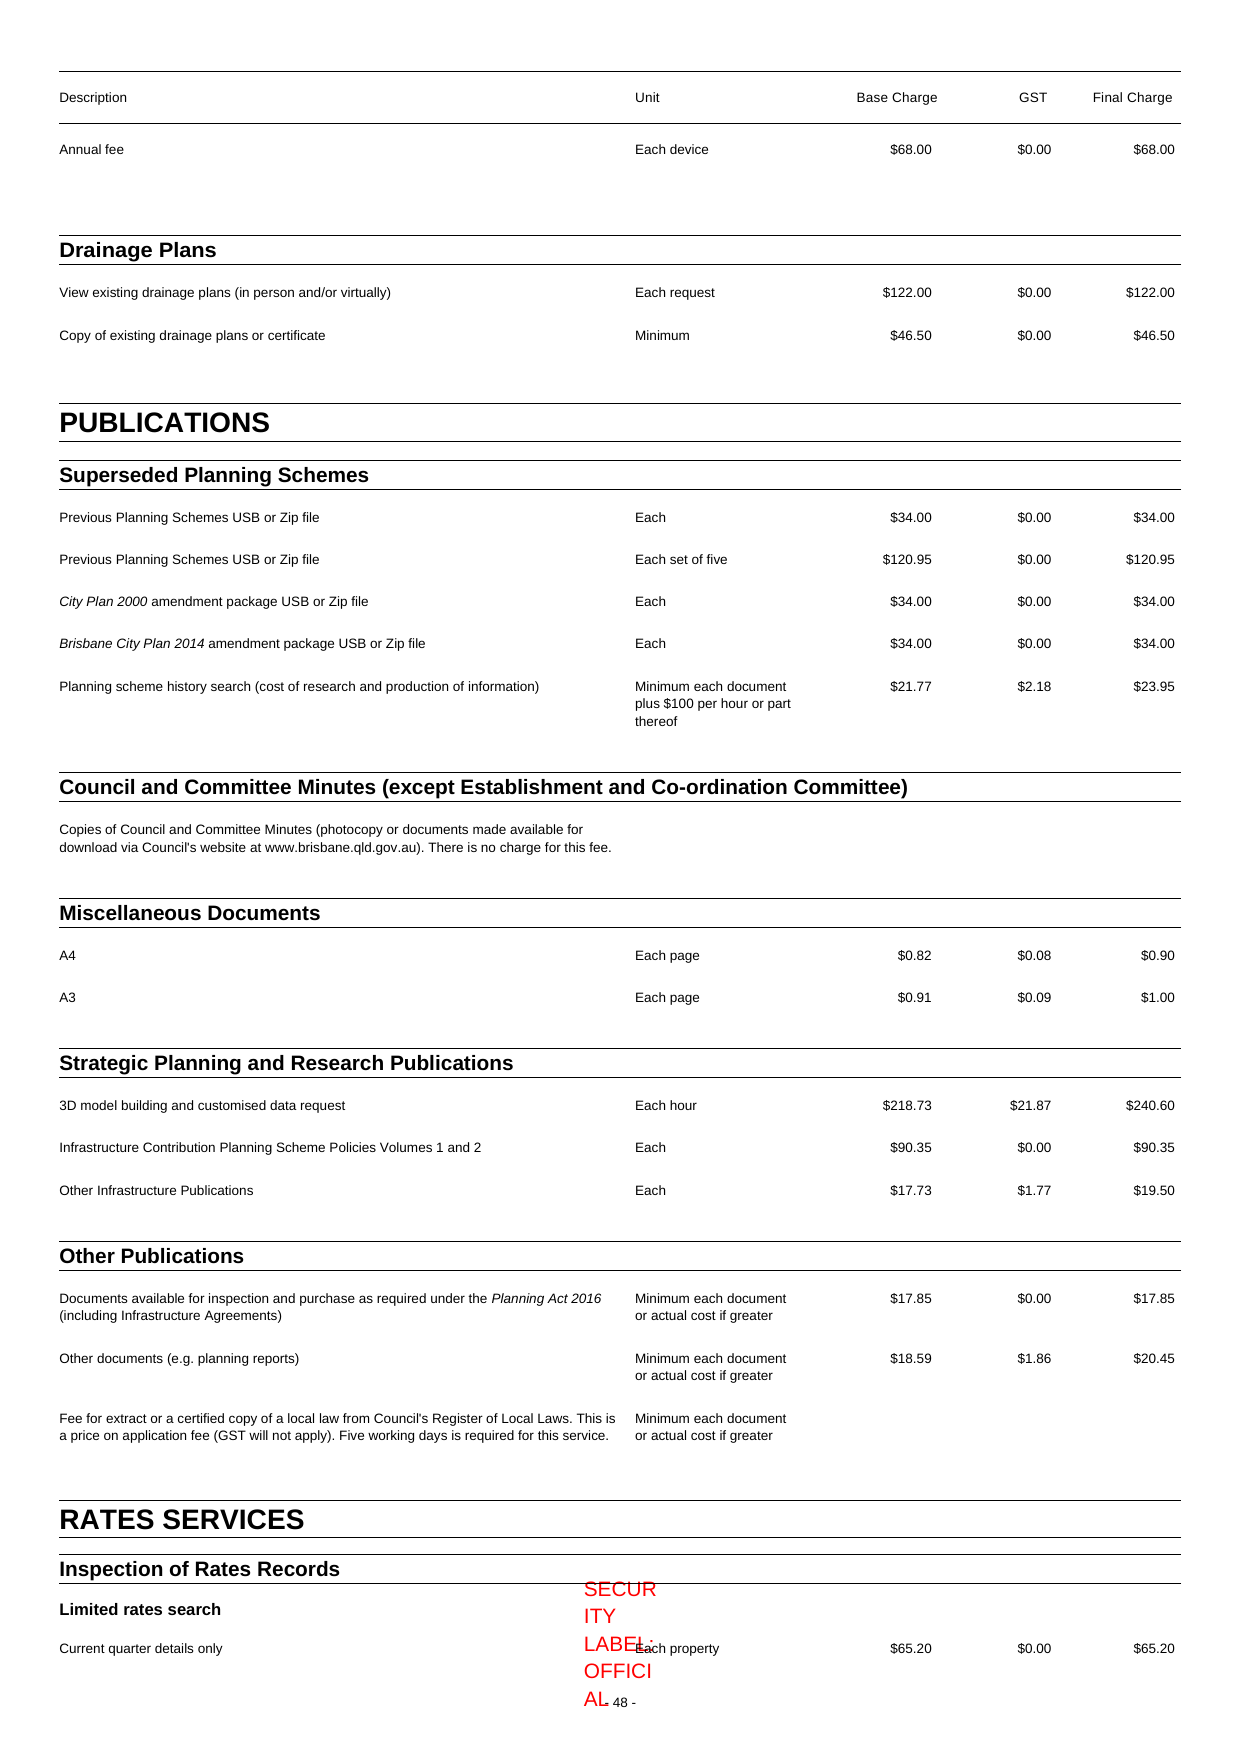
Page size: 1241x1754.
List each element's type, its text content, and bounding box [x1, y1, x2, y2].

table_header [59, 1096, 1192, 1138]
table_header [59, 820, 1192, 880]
subtitle RATES SERVICES [59, 1501, 1181, 1537]
subtitle Inspection of Rates Records [59, 1555, 1181, 1583]
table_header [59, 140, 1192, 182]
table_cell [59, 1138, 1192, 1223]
subtitle Limited rates search [59, 1599, 1181, 1619]
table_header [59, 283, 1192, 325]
subtitle Other Publications [59, 1242, 1181, 1270]
subtitle Strategic Planning and Research Publications [59, 1049, 1181, 1077]
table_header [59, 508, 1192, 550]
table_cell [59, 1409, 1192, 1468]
subtitle Council and Committee Minutes (except Establishment and Co-ordination Committee) [59, 773, 1181, 801]
subtitle PUBLICATIONS [59, 404, 1181, 441]
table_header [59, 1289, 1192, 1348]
subtitle Superseded Planning Schemes [59, 461, 1181, 489]
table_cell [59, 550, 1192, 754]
subtitle Drainage Plans [59, 236, 1181, 264]
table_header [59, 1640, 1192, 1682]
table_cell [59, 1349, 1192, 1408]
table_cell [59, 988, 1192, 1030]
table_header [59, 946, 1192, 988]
subtitle Miscellaneous Documents [59, 899, 1181, 927]
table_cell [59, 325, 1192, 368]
